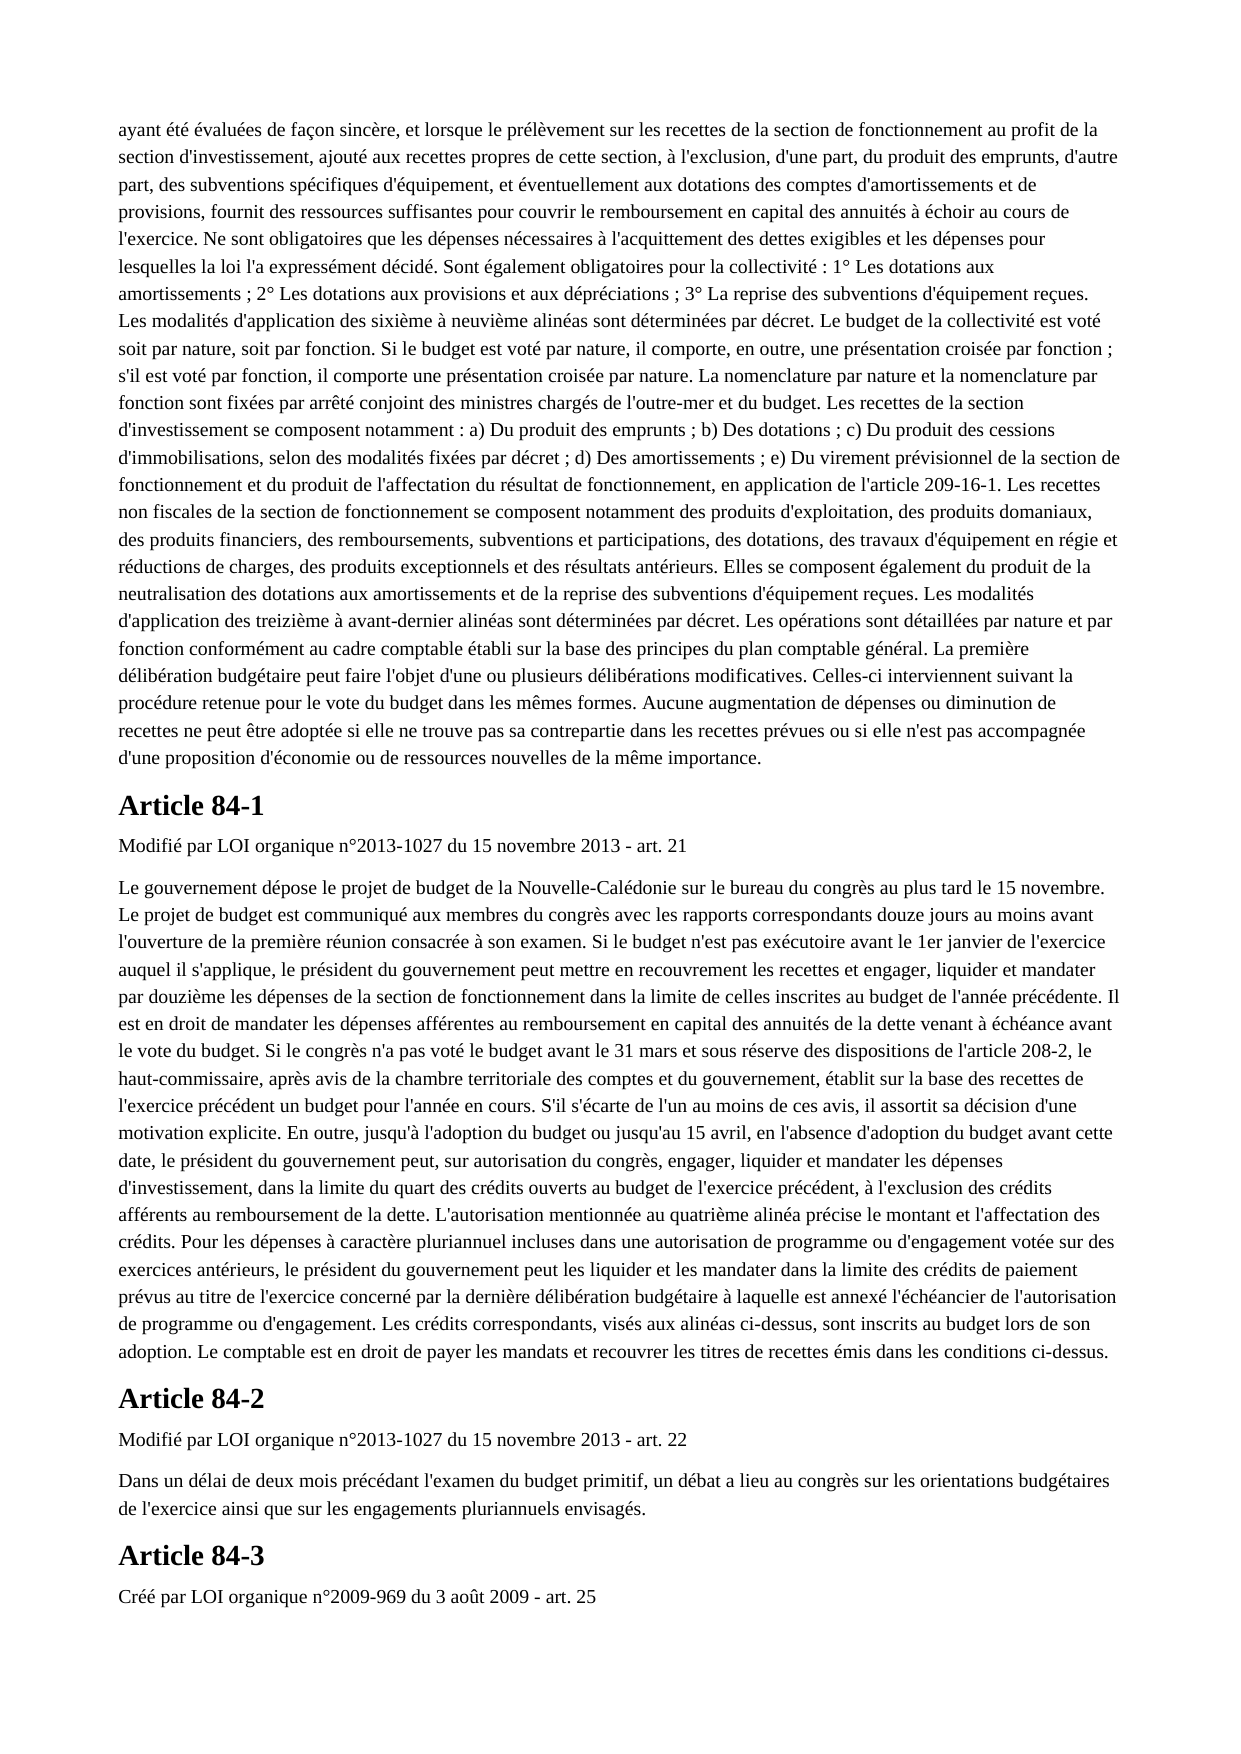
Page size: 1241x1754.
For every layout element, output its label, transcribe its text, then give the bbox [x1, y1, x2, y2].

subtitle Article 84-2 [118, 1381, 1122, 1415]
text Modifié par LOI organique n°2013-1027 du 15 novembre 2013 - art. 21 [118, 834, 1122, 857]
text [118, 118, 1122, 769]
text Dans un délai de deux mois précédant l'examen du budget primitif, un débat a lieu au congrès sur les orientations budgétaires de l'exercice ainsi que sur les engagements pluriannuels envisagés. [118, 1469, 1122, 1519]
text Créé par LOI organique n°2009-969 du 3 août 2009 - art. 25 [118, 1584, 1122, 1607]
text Le gouvernement dépose le projet de budget de la Nouvelle-Calédonie sur le bureau du congrès au plus tard le 15 novembre. Le projet de budget est communiqué aux membres du congrès avec les rapports correspondants douze jours au moins avant l'ouverture de la première réunion consacrée à son examen. Si le budget n'est pas exécutoire avant le 1er janvier de l'exercice auquel il s'applique, le président du gouvernement peut mettre en recouvrement les recettes et engager, liquider et mandater par douzième les dépenses de la section de fonctionnement dans la limite de celles inscrites au budget de l'année précédente. Il est en droit de mandater les dépenses afférentes au remboursement en capital des annuités de la dette venant à échéance avant le vote du budget. Si le congrès n'a pas voté le budget avant le 31 mars et sous réserve des dispositions de l'article 208-2, le haut-commissaire, après avis de la chambre territoriale des comptes et du gouvernement, établit sur la base des recettes de l'exercice précédent un budget pour l'année en cours. S'il s'écarte de l'un au moins de ces avis, il assortit sa décision d'une motivation explicite. En outre, jusqu'à l'adoption du budget ou jusqu'au 15 avril, en l'absence d'adoption du budget avant cette date, le président du gouvernement peut, sur autorisation du congrès, engager, liquider et mandater les dépenses d'investissement, dans la limite du quart des crédits ouverts au budget de l'exercice précédent, à l'exclusion des crédits afférents au remboursement de la dette. L'autorisation mentionnée au quatrième alinéa précise le montant et l'affectation des crédits. Pour les dépenses à caractère pluriannuel incluses dans une autorisation de programme ou d'engagement votée sur des exercices antérieurs, le président du gouvernement peut les liquider et les mandater dans la limite des crédits de paiement prévus au titre de l'exercice concerné par la dernière délibération budgétaire à laquelle est annexé l'échéancier de l'autorisation de programme ou d'engagement. Les crédits correspondants, visés aux alinéas ci-dessus, sont inscrits au budget lors de son adoption. Le comptable est en droit de payer les mandats et recouvrer les titres de recettes émis dans les conditions ci-dessus. [118, 876, 1122, 1362]
subtitle Article 84-3 [118, 1538, 1122, 1572]
subtitle Article 84-1 [118, 788, 1122, 821]
text Modifié par LOI organique n°2013-1027 du 15 novembre 2013 - art. 22 [118, 1427, 1122, 1450]
